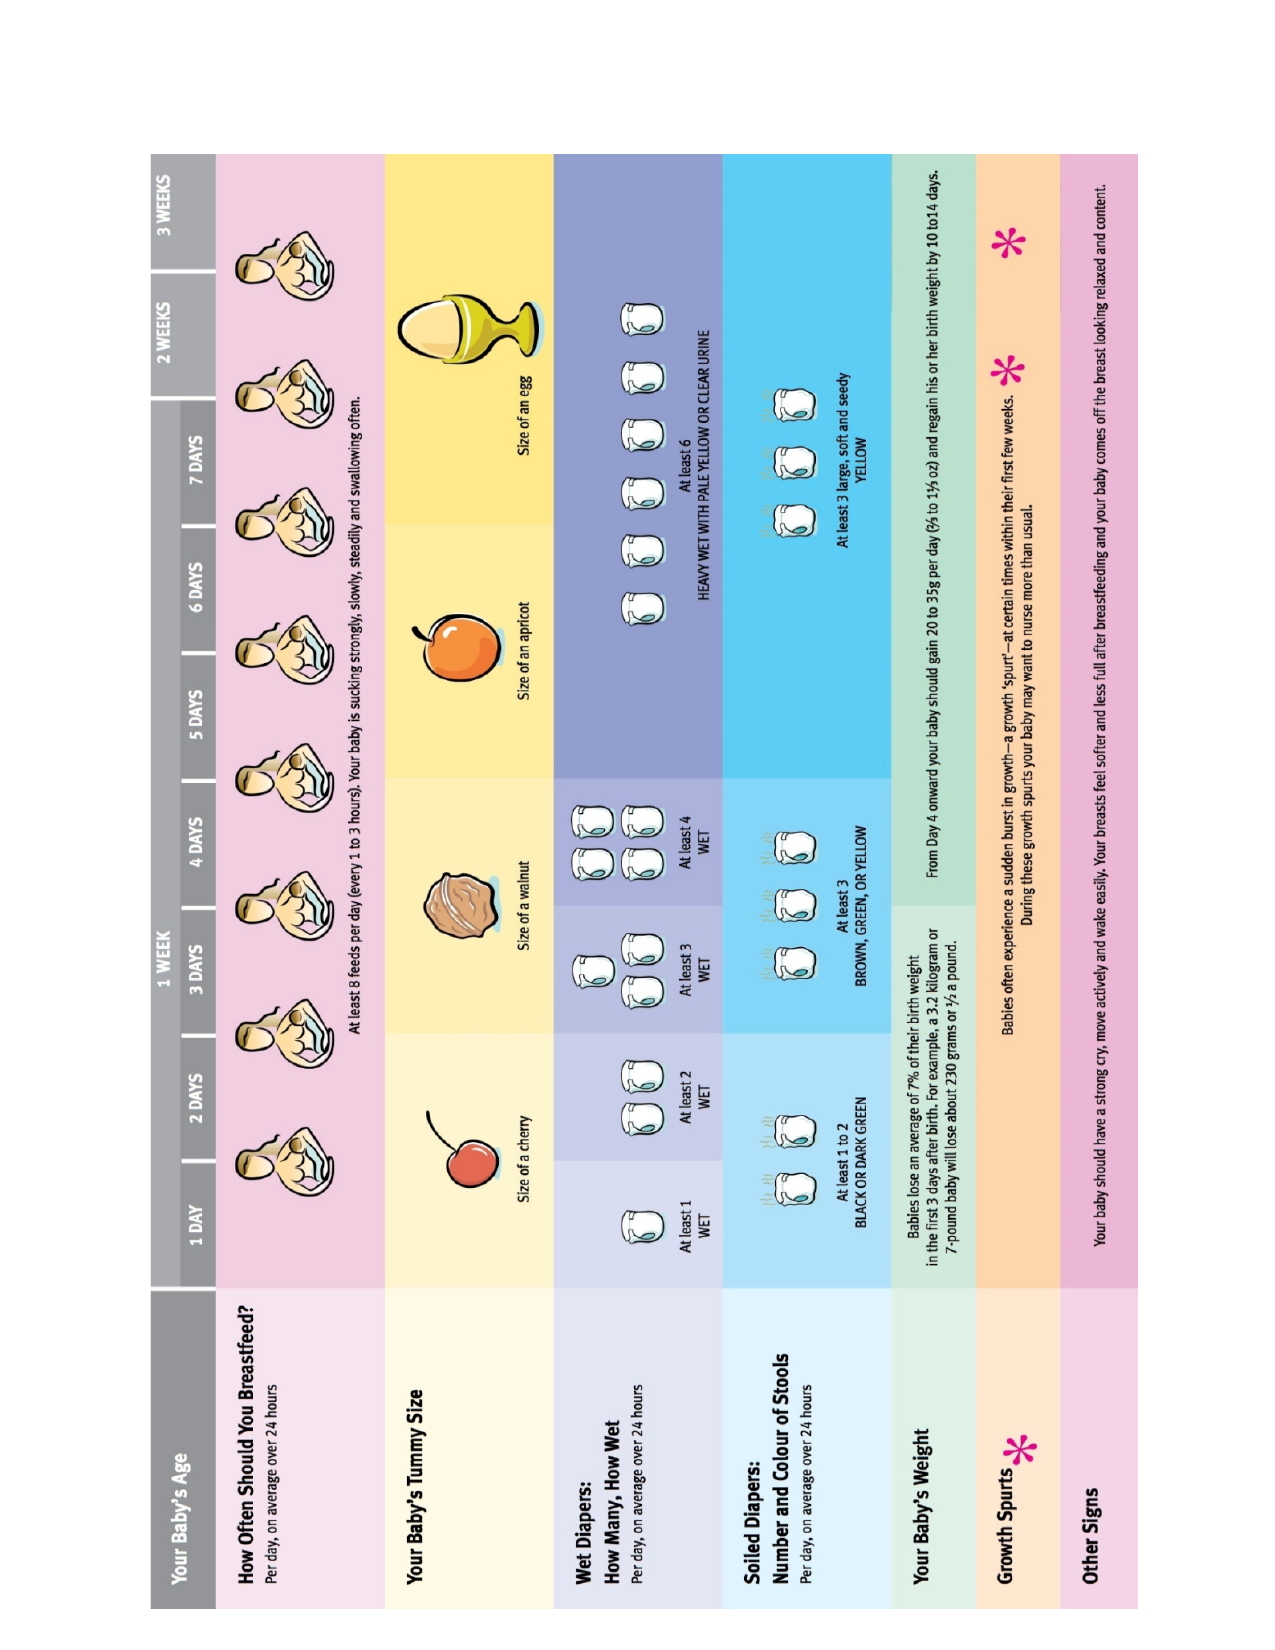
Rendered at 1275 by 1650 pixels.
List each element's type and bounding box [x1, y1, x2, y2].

picture [152, 155, 1136, 1609]
